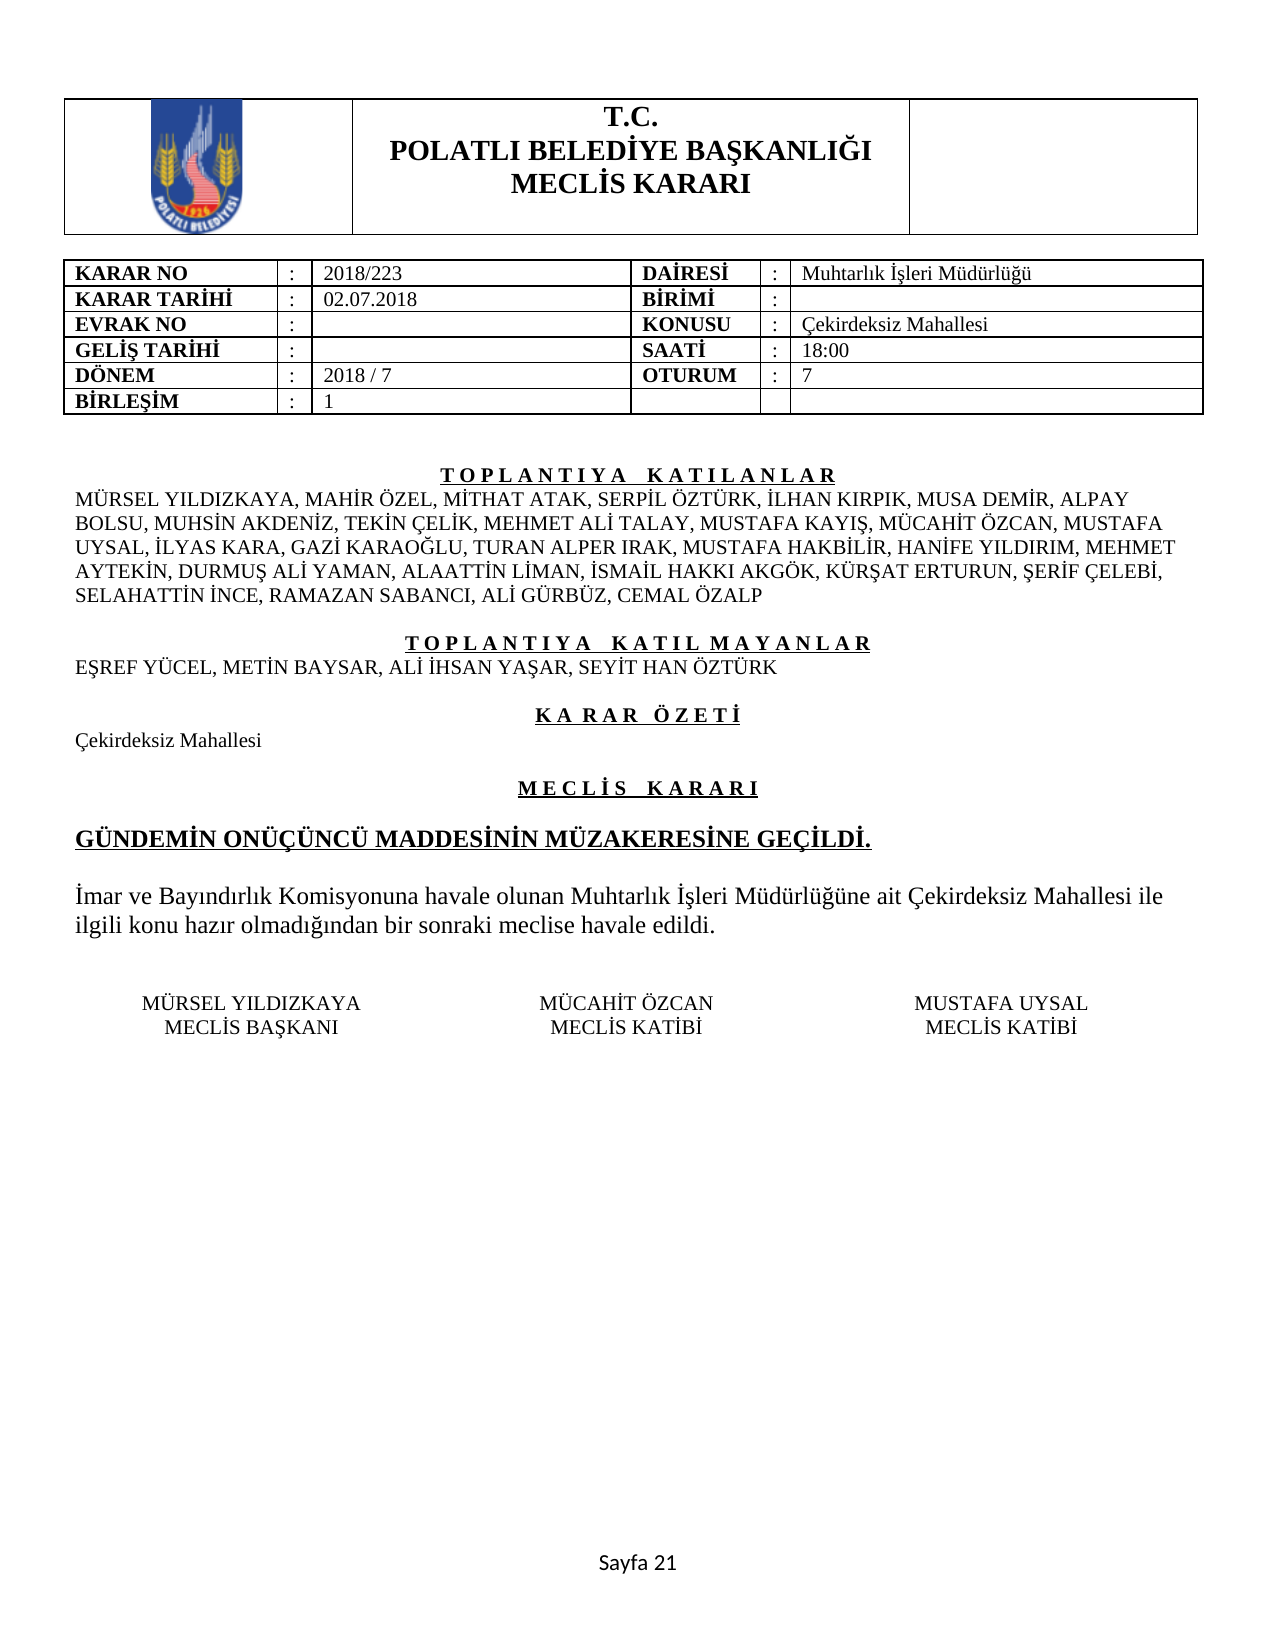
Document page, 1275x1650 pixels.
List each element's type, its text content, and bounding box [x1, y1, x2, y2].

picture [151, 99, 243, 234]
text K A R A R Ö Z E T İ [75, 703, 1200, 727]
text T O P L A N T I Y A K A T I L A N L A R [75, 463, 1200, 487]
text T O P L A N T I Y A K A T I L M A Y A N L A R [75, 631, 1200, 655]
text GÜNDEMİN ONÜÇÜNCÜ MADDESİNİN MÜZAKERESİNE GEÇİLDİ. İmar ve Bayındırlık Komisyonuna havale olunan Muhtarlık İşleri Müdürlüğüne ait Çekirdeksiz Mahallesi ile ilgili konu hazır olmadığından bir sonraki meclise havale edildi. [75, 824, 1200, 967]
text M E C L İ S K A R A R I [75, 776, 1200, 800]
table_header MÜCAHİT ÖZCAN MECLİS KATİBİ [439, 991, 814, 1039]
text MÜRSEL YILDIZKAYA, MAHİR ÖZEL, MİTHAT ATAK, SERPİL ÖZTÜRK, İLHAN KIRPIK, MUSA DEMİR, ALPAY BOLSU, MUHSİN AKDENİZ, TEKİN ÇELİK, MEHMET ALİ TALAY, MUSTAFA KAYIŞ, MÜCAHİT ÖZCAN, MUSTAFA UYSAL, İLYAS KARA, GAZİ KARAOĞLU, TURAN ALPER IRAK, MUSTAFA HAKBİLİR, HANİFE YILDIRIM, MEHMET AYTEKİN, DURMUŞ ALİ YAMAN, ALAATTİN LİMAN, İSMAİL HAKKI AKGÖK, KÜRŞAT ERTURUN, ŞERİF ÇELEBİ, SELAHATTİN İNCE, RAMAZAN SABANCI, ALİ GÜRBÜZ, CEMAL ÖZALP [75, 487, 1200, 607]
table_header MÜRSEL YILDIZKAYA MECLİS BAŞKANI [64, 991, 439, 1039]
table_header MUSTAFA UYSAL MECLİS KATİBİ [814, 991, 1189, 1039]
text Çekirdeksiz Mahallesi [75, 727, 1200, 752]
text EŞREF YÜCEL, METİN BAYSAR, ALİ İHSAN YAŞAR, SEYİT HAN ÖZTÜRK [75, 655, 1200, 679]
